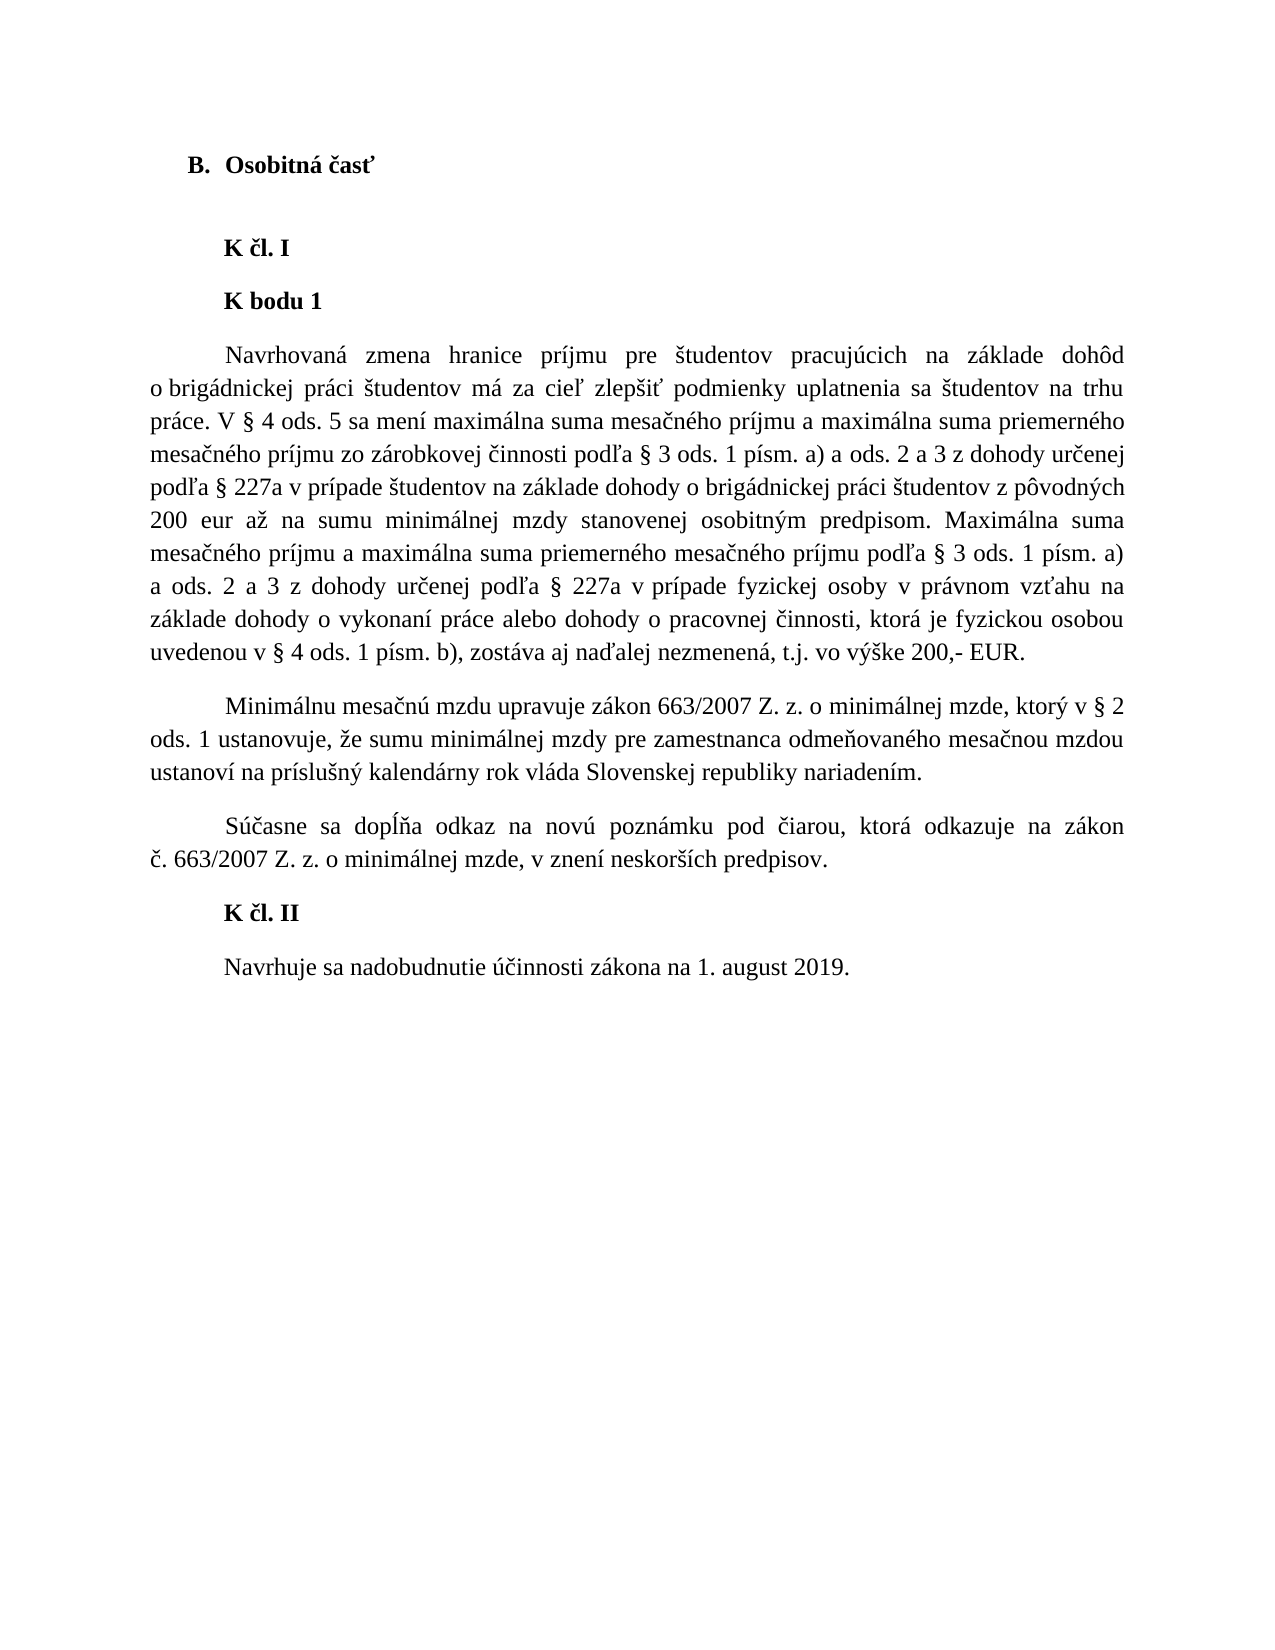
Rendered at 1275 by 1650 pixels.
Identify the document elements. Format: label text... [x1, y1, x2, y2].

text Minimálnu mesačnú mzdu upravuje zákon 663/2007 Z. z. o minimálnej mzde, ktorý v § 2 ods. 1 ustanovuje, že sumu minimálnej mzdy pre zamestnanca odmeňovaného mesačnou mzdou ustanoví na príslušný kalendárny rok vláda Slovenskej republiky nariadením. [150, 691, 1125, 786]
text Súčasne sa dopĺňa odkaz na novú poznámku pod čiarou, ktorá odkazuje na zákon č. 663/2007 Z. z. o minimálnej mzde, v znení neskorších predpisov. [150, 811, 1125, 873]
text K čl. II [150, 898, 1125, 927]
list Osobitná časť [187, 150, 1125, 179]
text Navrhuje sa nadobudnutie účinnosti zákona na 1. august 2019. [150, 952, 1125, 981]
text K čl. I [150, 233, 1125, 261]
text K bodu 1 [150, 286, 1125, 315]
text Navrhovaná zmena hranice príjmu pre študentov pracujúcich na základe dohôd o brigádnickej práci študentov má za cieľ zlepšiť podmienky uplatnenia sa študentov na trhu práce. V § 4 ods. 5 sa mení maximálna suma mesačného príjmu a maximálna suma priemerného mesačného príjmu zo zárobkovej činnosti podľa § 3 ods. 1 písm. a) a ods. 2 a 3 z dohody určenej podľa § 227a v prípade študentov na základe dohody o brigádnickej práci študentov z pôvodných 200 eur až na sumu minimálnej mzdy stanovenej osobitným predpisom. Maximálna suma mesačného príjmu a maximálna suma priemerného mesačného príjmu podľa § 3 ods. 1 písm. a) a ods. 2 a 3 z dohody určenej podľa § 227a v prípade fyzickej osoby v právnom vzťahu na základe dohody o vykonaní práce alebo dohody o pracovnej činnosti, ktorá je fyzickou osobou uvedenou v § 4 ods. 1 písm. b), zostáva aj naďalej nezmenená, t.j. vo výške 200,- EUR. [150, 340, 1125, 666]
